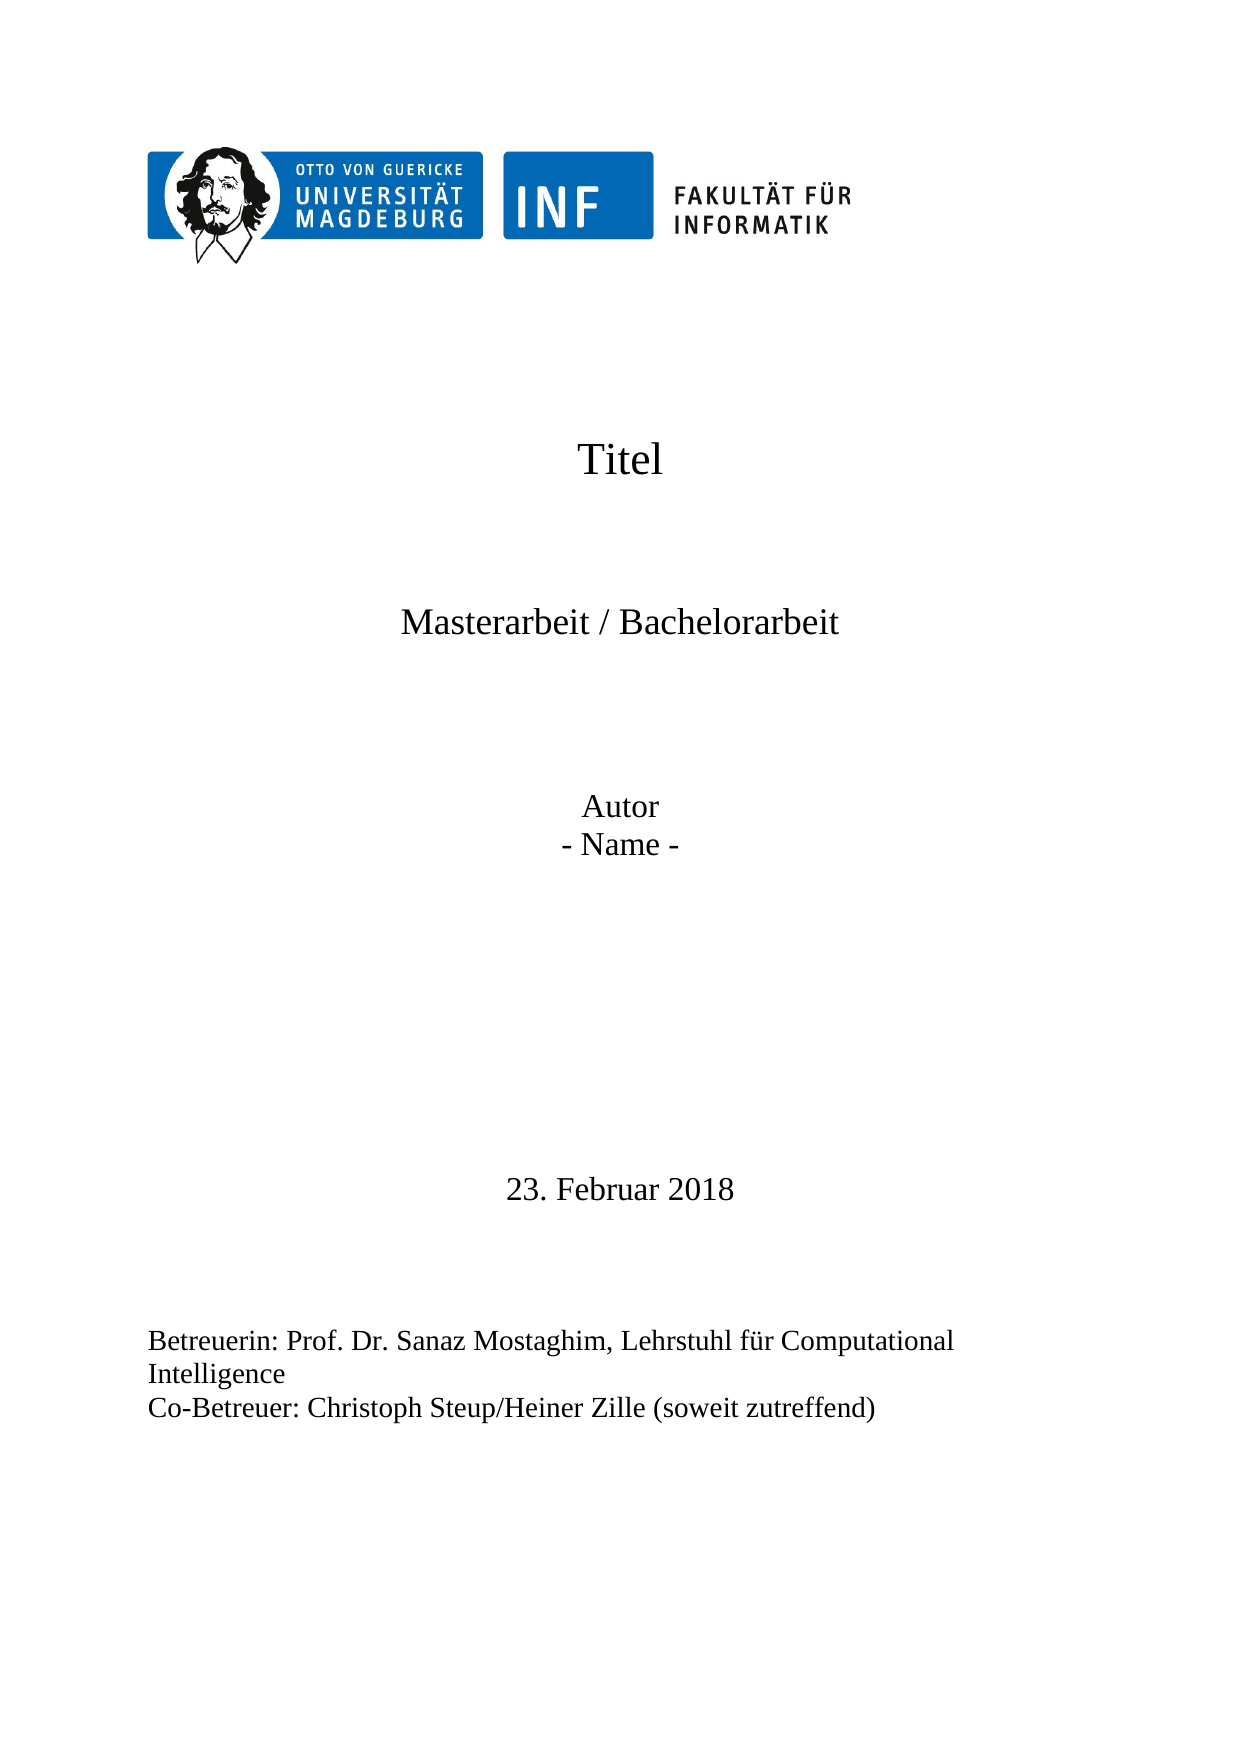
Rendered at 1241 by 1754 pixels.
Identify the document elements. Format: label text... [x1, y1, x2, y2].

text Co-Betreuer: Christoph Steup/Heiner Zille (soweit zutreffend) [148, 1390, 1093, 1423]
text Autor [148, 786, 1093, 824]
text Betreuerin: Prof. Dr. Sanaz Mostaghim, Lehrstuhl für Computational Intelligence [148, 1323, 1093, 1390]
text - Name - [148, 824, 1093, 863]
text Titel [148, 431, 1093, 484]
text Masterarbeit / Bachelorarbeit [148, 599, 1093, 642]
text 23. Februar 2018 [148, 1169, 1093, 1208]
picture [147, 147, 851, 264]
